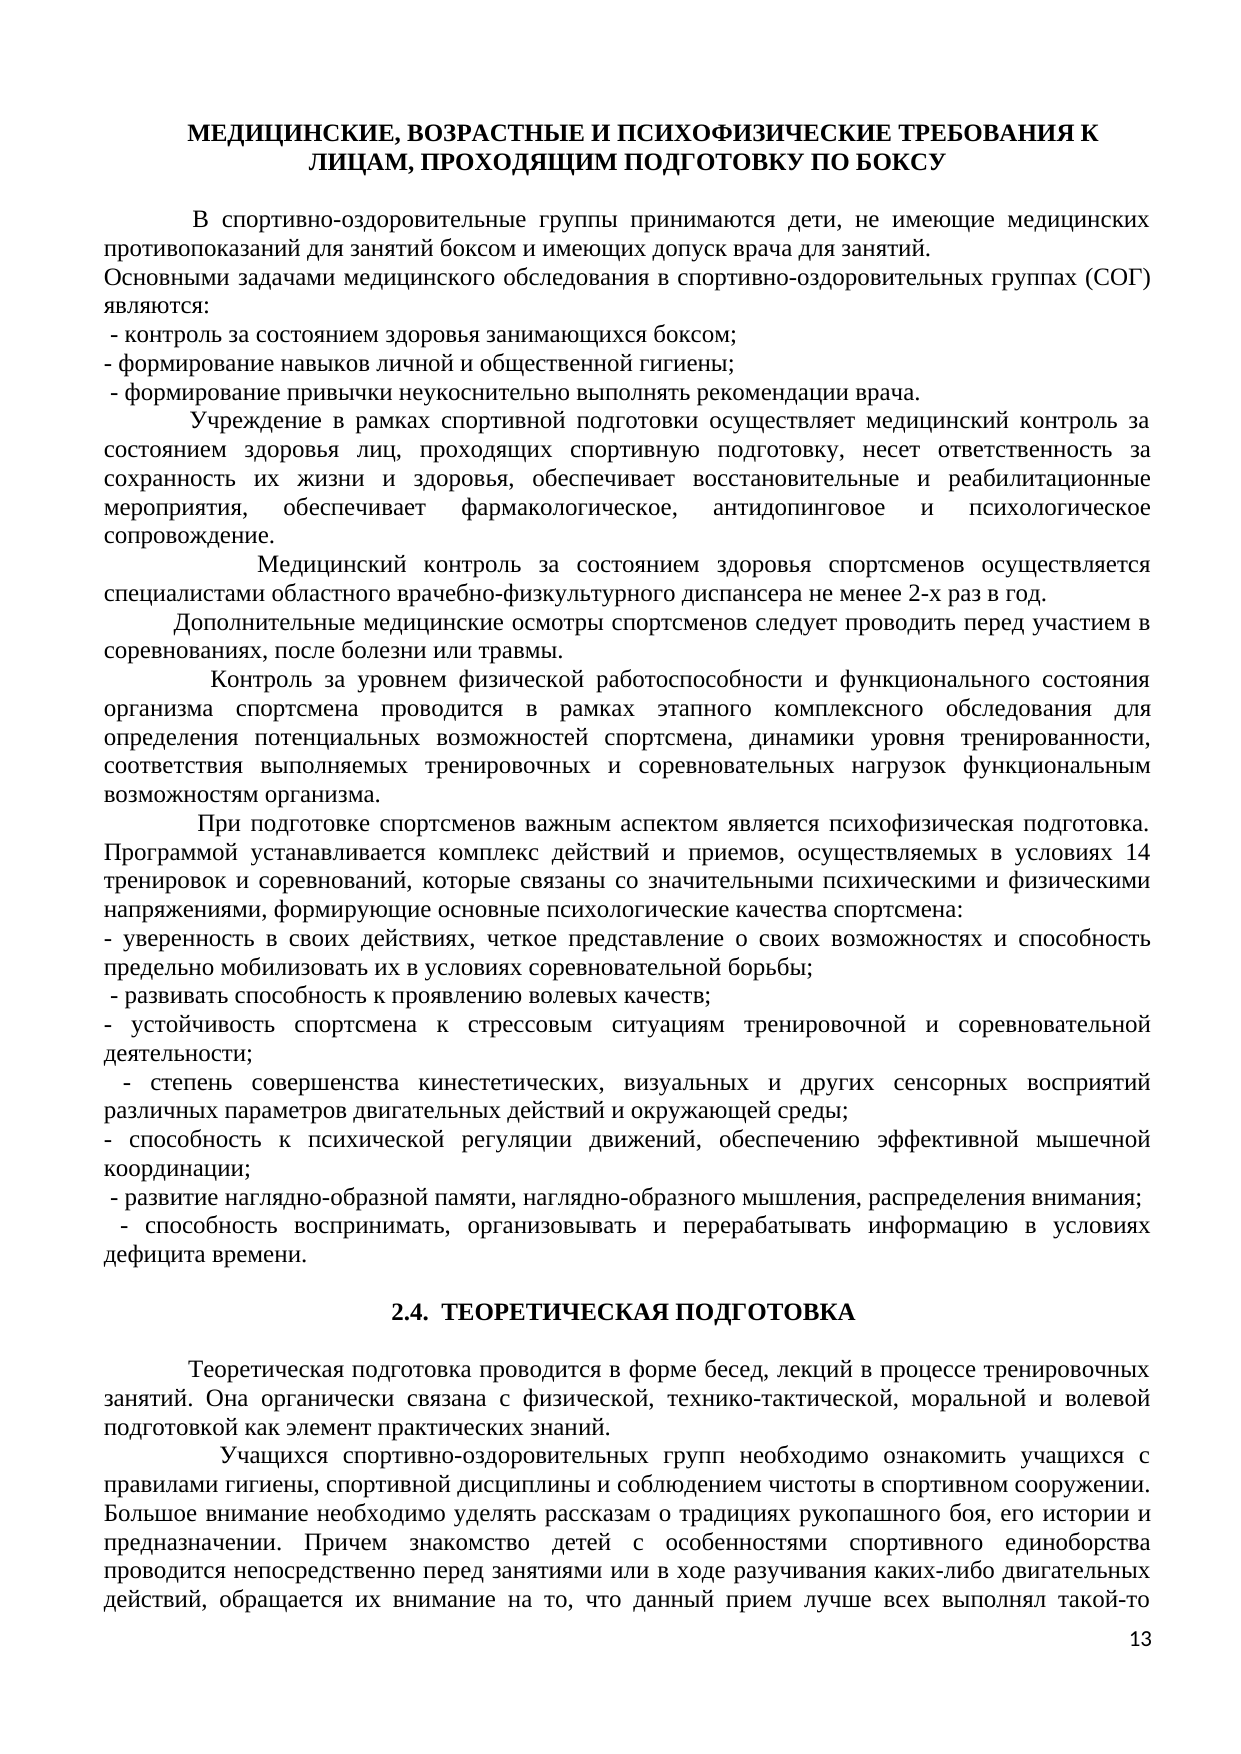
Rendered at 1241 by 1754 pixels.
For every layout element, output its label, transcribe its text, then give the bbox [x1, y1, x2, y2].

list МЕДИЦИНСКИЕ, ВОЗРАСТНЫЕ И ПСИХОФИЗИЧЕСКИЕ ТРЕБОВАНИЯ К ЛИЦАМ, ПРОХОДЯЩИМ ПОДГОТОВКУ ПО БОКСУ [103, 118, 1152, 176]
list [103, 1441, 1152, 1613]
list - развитие наглядно-образной памяти, наглядно-образного мышления, распределения внимания; [103, 1182, 1152, 1211]
list - степень совершенства кинестетических, визуальных и других сенсорных восприятий различных параметров двигательных действий и окружающей среды; [103, 1067, 1152, 1124]
list Дополнительные медицинские осмотры спортсменов следует проводить перед участием в соревнованиях, после болезни или травмы. [103, 607, 1152, 664]
list - способность к психической регуляции движений, обеспечению эффективной мышечной координации; [103, 1124, 1152, 1182]
list - развивать способность к проявлению волевых качеств; [103, 981, 1152, 1009]
list Контроль за уровнем физической работоспособности и функционального состояния организма спортсмена проводится в рамках этапного комплексного обследования для определения потенциальных возможностей спортсмена, динамики уровня тренированности, соответствия выполняемых тренировочных и соревновательных нагрузок функциональным возможностям организма. [103, 664, 1152, 808]
list - способность воспринимать, организовывать и перерабатывать информацию в условиях дефицита времени. [103, 1211, 1152, 1268]
list В спортивно-оздоровительные группы принимаются дети, не имеющие медицинских противопоказаний для занятий боксом и имеющих допуск врача для занятий. [103, 204, 1152, 262]
list 2.4. ТЕОРЕТИЧЕСКАЯ ПОДГОТОВКА [103, 1297, 1152, 1326]
list - формирование привычки неукоснительно выполнять рекомендации врача. [103, 377, 1152, 406]
list Основными задачами медицинского обследования в спортивно-оздоровительных группах (СОГ) являются: [103, 262, 1152, 319]
list Медицинский контроль за состоянием здоровья спортсменов осуществляется специалистами областного врачебно-физкультурного диспансера не менее 2-х раз в год. [103, 549, 1152, 607]
list Теоретическая подготовка проводится в форме бесед, лекций в процессе тренировочных занятий. Она органически связана с физической, технико-тактической, моральной и волевой подготовкой как элемент практических знаний. [103, 1354, 1152, 1441]
list - уверенность в своих действиях, четкое представление о своих возможностях и способность предельно мобилизовать их в условиях соревновательной борьбы; [103, 923, 1152, 981]
list - формирование навыков личной и общественной гигиены; [103, 348, 1152, 377]
list - устойчивость спортсмена к стрессовым ситуациям тренировочной и соревновательной деятельности; [103, 1009, 1152, 1067]
list Учреждение в рамках спортивной подготовки осуществляет медицинский контроль за состоянием здоровья лиц, проходящих спортивную подготовку, несет ответственность за сохранность их жизни и здоровья, обеспечивает восстановительные и реабилитационные мероприятия, обеспечивает фармакологическое, антидопинговое и психологическое сопровождение. [103, 406, 1152, 549]
list При подготовке спортсменов важным аспектом является психофизическая подготовка. Программой устанавливается комплекс действий и приемов, осуществляемых в условиях 14 тренировок и соревнований, которые связаны со значительными психическими и физическими напряжениями, формирующие основные психологические качества спортсмена: [103, 808, 1152, 923]
list - контроль за состоянием здоровья занимающихся боксом; [103, 319, 1152, 348]
